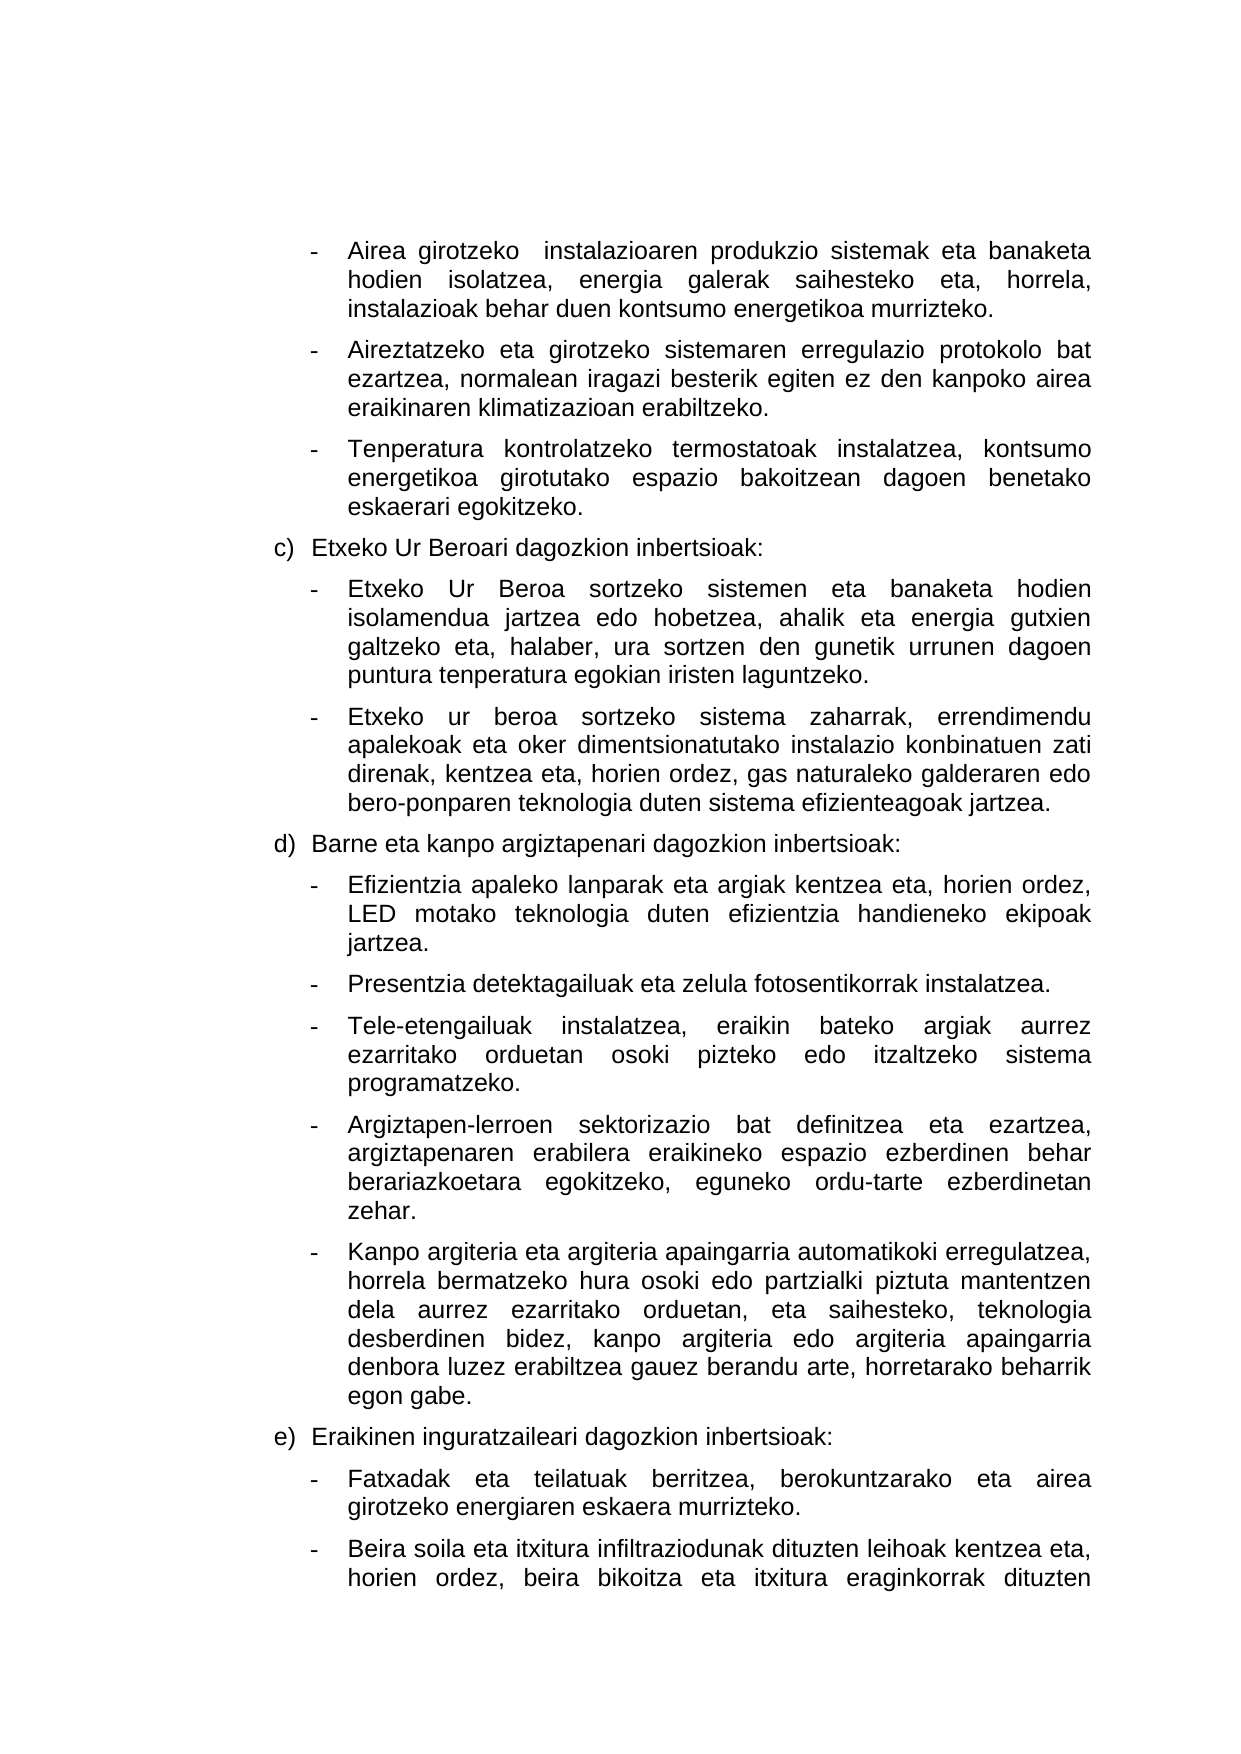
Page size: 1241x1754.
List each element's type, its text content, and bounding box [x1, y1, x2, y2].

list Aireztatzeko eta girotzeko sistemaren erregulazio protokolo bat ezartzea, normalean iragazi besterik egiten ez den kanpoko airea eraikinaren klimatizazioan erabiltzeko. [310, 335, 1092, 421]
list Airea girotzeko instalazioaren produkzio sistemak eta banaketa hodien isolatzea, energia galerak saihesteko eta, horrela, instalazioak behar duen kontsumo energetikoa murrizteko. [310, 236, 1092, 323]
list Barne eta kanpo argiztapenari dagozkion inbertsioak: [274, 829, 1092, 858]
list Presentzia detektagailuak eta zelula fotosentikorrak instalatzea. [310, 969, 1092, 998]
list Etxeko ur beroa sortzeko sistema zaharrak, errendimendu apalekoak eta oker dimentsionatutako instalazio konbinatuen zati direnak, kentzea eta, horien ordez, gas naturaleko galderaren edo bero-ponparen teknologia duten sistema efizienteagoak jartzea. [310, 702, 1092, 817]
list Etxeko Ur Beroari dagozkion inbertsioak: [274, 533, 1092, 562]
list Efizientzia apaleko lanparak eta argiak kentzea eta, horien ordez, LED motako teknologia duten efizientzia handieneko ekipoak jartzea. [310, 871, 1092, 957]
list Kanpo argiteria eta argiteria apaingarria automatikoki erregulatzea, horrela bermatzeko hura osoki edo partzialki piztuta mantentzen dela aurrez ezarritako orduetan, eta saihesteko, teknologia desberdinen bidez, kanpo argiteria edo argiteria apaingarria denbora luzez erabiltzea gauez berandu arte, horretarako beharrik egon gabe. [310, 1237, 1092, 1410]
list Tele-etengailuak instalatzea, eraikin bateko argiak aurrez ezarritako orduetan osoki pizteko edo itzaltzeko sistema programatzeko. [310, 1011, 1092, 1097]
list Tenperatura kontrolatzeko termostatoak instalatzea, kontsumo energetikoa girotutako espazio bakoitzean dagoen benetako eskaerari egokitzeko. [310, 434, 1092, 520]
list Eraikinen inguratzaileari dagozkion inbertsioak: [274, 1422, 1092, 1451]
list Argiztapen-lerroen sektorizazio bat definitzea eta ezartzea, argiztapenaren erabilera eraikineko espazio ezberdinen behar berariazkoetara egokitzeko, eguneko ordu-tarte ezberdinetan zehar. [310, 1109, 1092, 1225]
list Etxeko Ur Beroa sortzeko sistemen eta banaketa hodien isolamendua jartzea edo hobetzea, ahalik eta energia gutxien galtzeko eta, halaber, ura sortzen den gunetik urrunen dagoen puntura tenperatura egokian iristen laguntzeko. [310, 574, 1092, 689]
list Fatxadak eta teilatuak berritzea, berokuntzarako eta airea girotzeko energiaren eskaera murrizteko. [310, 1463, 1092, 1521]
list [310, 1534, 1092, 1591]
